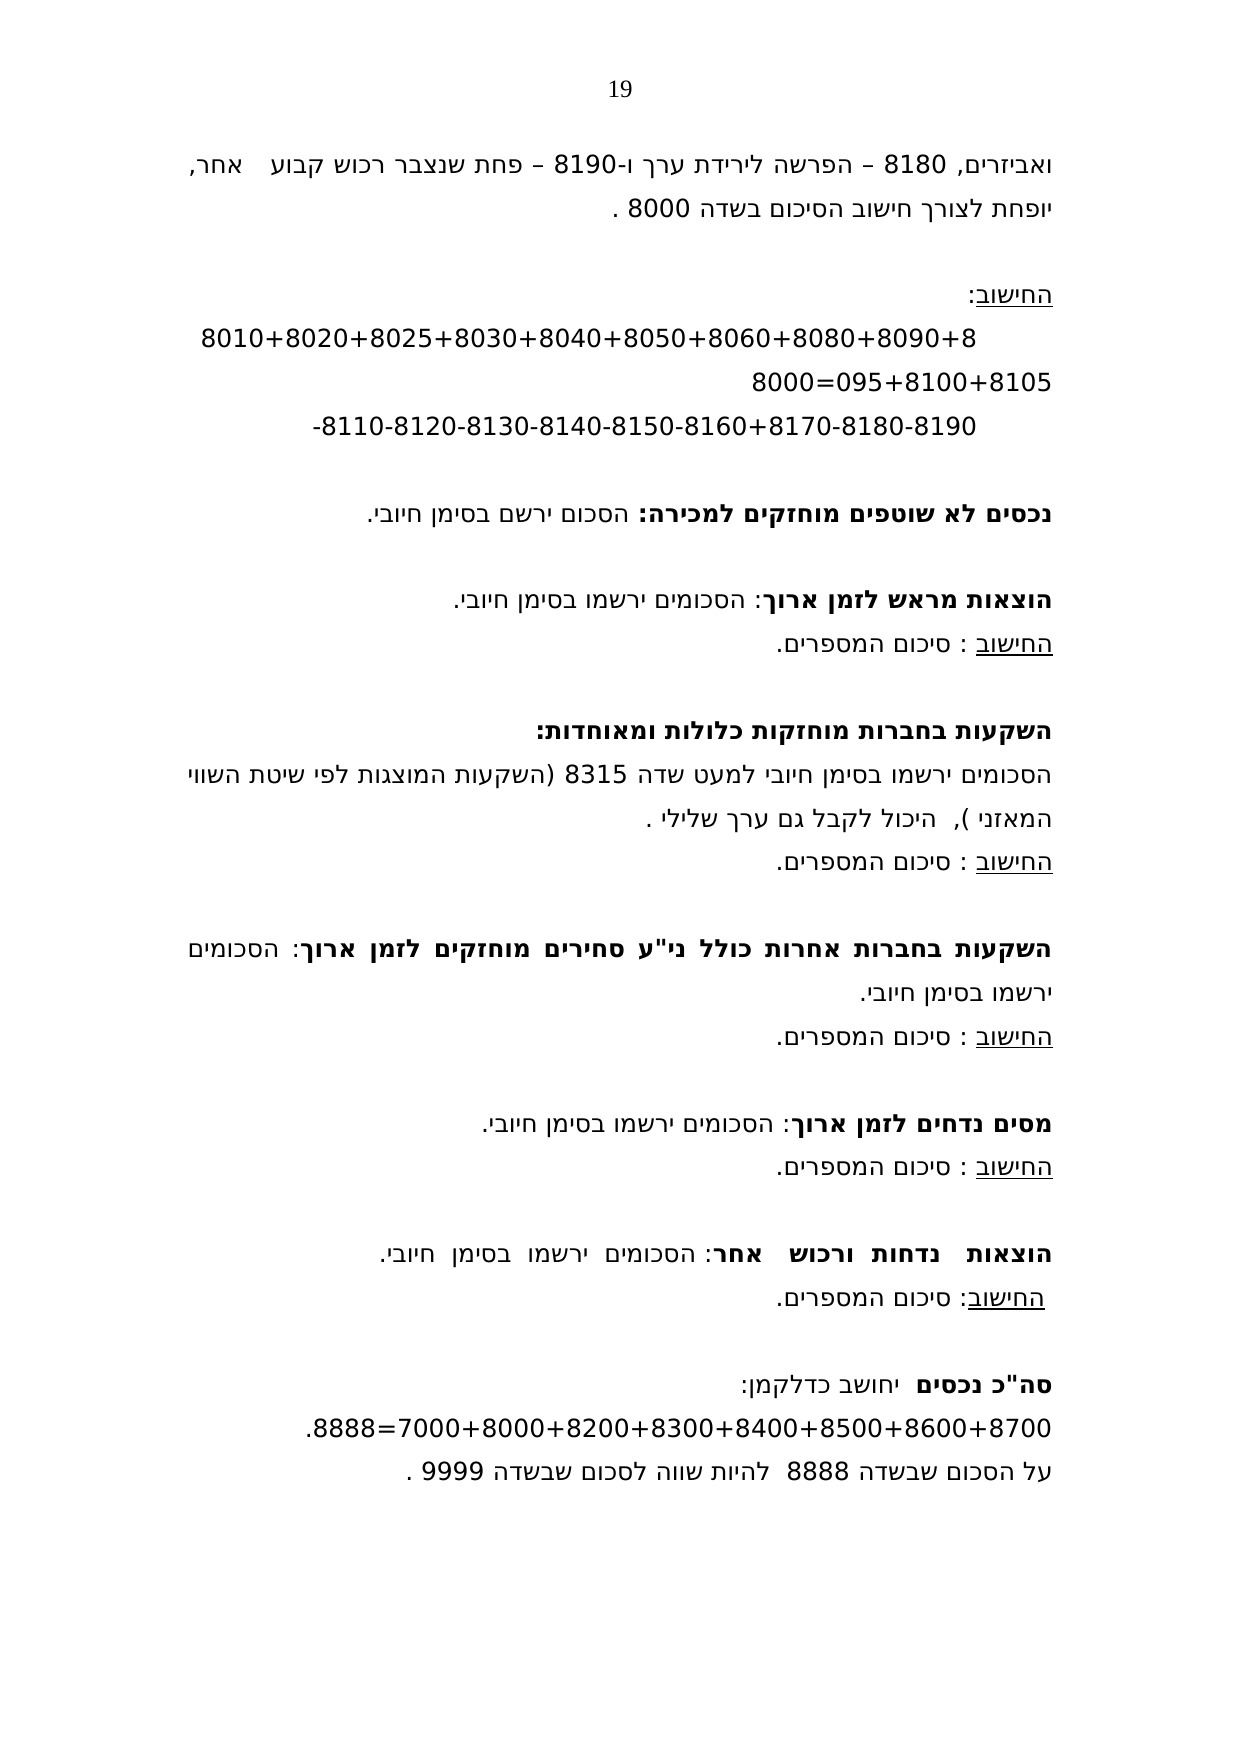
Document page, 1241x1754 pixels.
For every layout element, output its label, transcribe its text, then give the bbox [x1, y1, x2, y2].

text מסים נדחים לזמן ארוך: הסכומים ירשמו בסימן חיובי. [187, 1109, 1053, 1138]
text החישוב : סיכום המספרים. [187, 1022, 1053, 1051]
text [187, 150, 1053, 223]
text 8110-8120-8130-8140-8150-8160+8170-8180-8190- [187, 412, 1053, 441]
text הוצאות נדחות ורכוש אחר: הסכומים ירשמו בסימן חיובי. [187, 1239, 1053, 1268]
text השקעות בחברות מוחזקות כלולות ומאוחדות: [187, 716, 1053, 745]
text החישוב : סיכום המספרים. [187, 847, 1053, 877]
text נכסים לא שוטפים מוחזקים למכירה: הסכום ירשם בסימן חיובי. [187, 499, 1053, 528]
text הוצאות מראש לזמן ארוך: הסכומים ירשמו בסימן חיובי. [187, 586, 1053, 615]
text החישוב: סיכום המספרים. [187, 1283, 1053, 1312]
text החישוב : סיכום המספרים. [187, 629, 1053, 658]
text 8010+8020+8025+8030+8040+8050+8060+8080+8090+8095+8100+8105=8000 [187, 324, 1053, 397]
text השקעות בחברות אחרות כולל ני"ע סחירים מוחזקים לזמן ארוך: הסכומים ירשמו בסימן חיובי. [187, 934, 1053, 1007]
text על הסכום שבשדה 8888 להיות שווה לסכום שבשדה 9999 . [187, 1457, 1053, 1487]
text הסכומים ירשמו בסימן חיובי למעט שדה 8315 (השקעות המוצגות לפי שיטת השווי המאזני ), היכול לקבל גם ערך שלילי . [187, 760, 1053, 833]
text החישוב: [187, 281, 1053, 310]
text החישוב : סיכום המספרים. [187, 1152, 1053, 1182]
text 7000+8000+8200+8300+8400+8500+8600+8700=8888. [187, 1414, 1053, 1443]
text סה"כ נכסים יחושב כדלקמן: [187, 1370, 1053, 1399]
